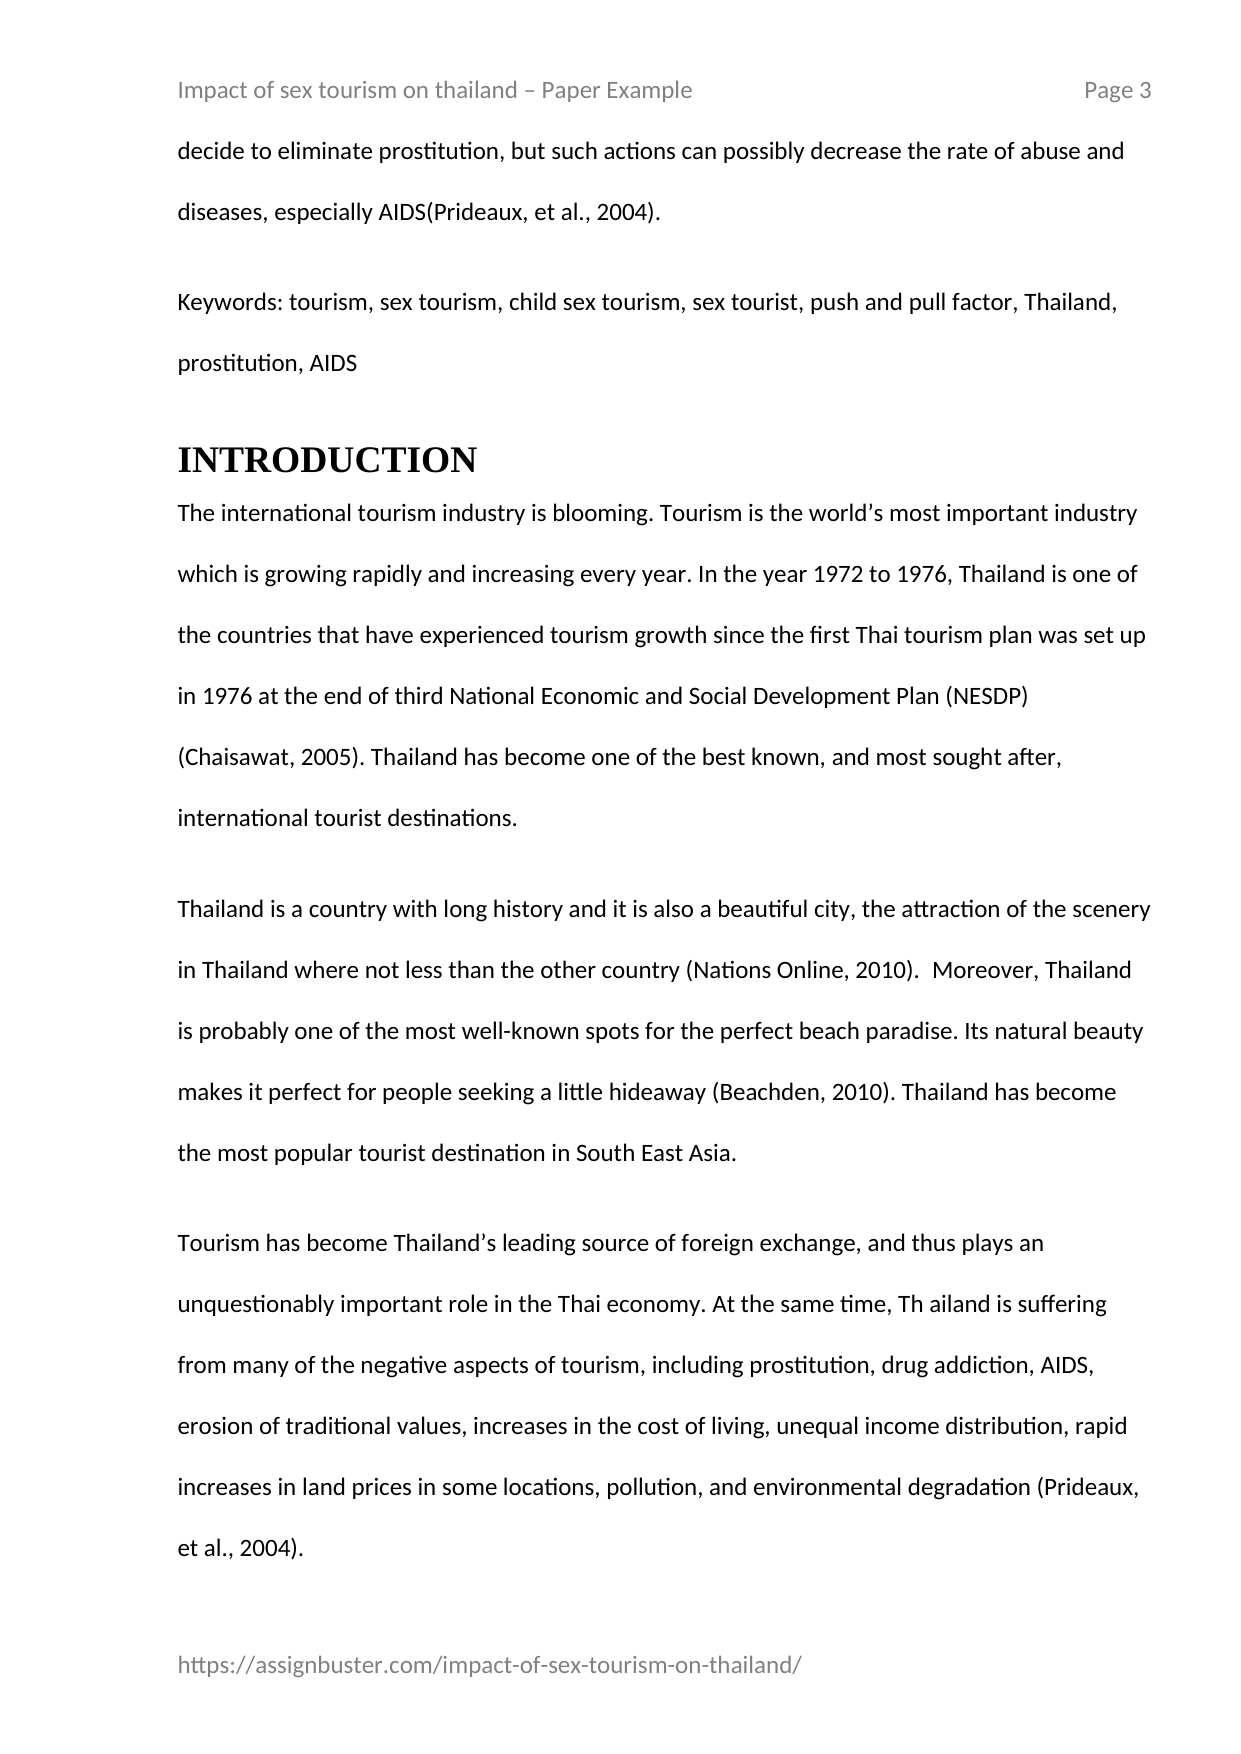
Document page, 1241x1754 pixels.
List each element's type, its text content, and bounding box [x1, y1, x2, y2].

text Keywords: tourism, sex tourism, child sex tourism, sex tourist, push and pull factor, Thailand, prostitution, AIDS [177, 286, 1152, 378]
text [177, 135, 1152, 226]
subtitle INTRODUCTION [177, 438, 1152, 481]
text Tourism has become Thailand’s leading source of foreign exchange, and thus plays an unquestionably important role in the Thai economy. At the same time, Th ailand is suffering from many of the negative aspects of tourism, including prostitution, drug addiction, AIDS, erosion of traditional values, increases in the cost of living, unequal income distribution, rapid increases in land prices in some locations, pollution, and environmental degradation (Prideaux, et al., 2004). [177, 1227, 1152, 1563]
text The international tourism industry is blooming. Tourism is the world’s most important industry which is growing rapidly and increasing every year. In the year 1972 to 1976, Thailand is one of the countries that have experienced tourism growth since the first Thai tourism plan was set up in 1976 at the end of third National Economic and Social Development Plan (NESDP) (Chaisawat, 2005). Thailand has become one of the best known, and most sought after, international tourist destinations. [177, 497, 1152, 833]
text Thailand is a country with long history and it is also a beautiful city, the attraction of the scenery in Thailand where not less than the other country (Nations Online, 2010). Moreover, Thailand is probably one of the most well-known spots for the perfect beach paradise. Its natural beauty makes it perfect for people seeking a little hideaway (Beachden, 2010). Thailand has become the most popular tourist destination in South East Asia. [177, 893, 1152, 1167]
